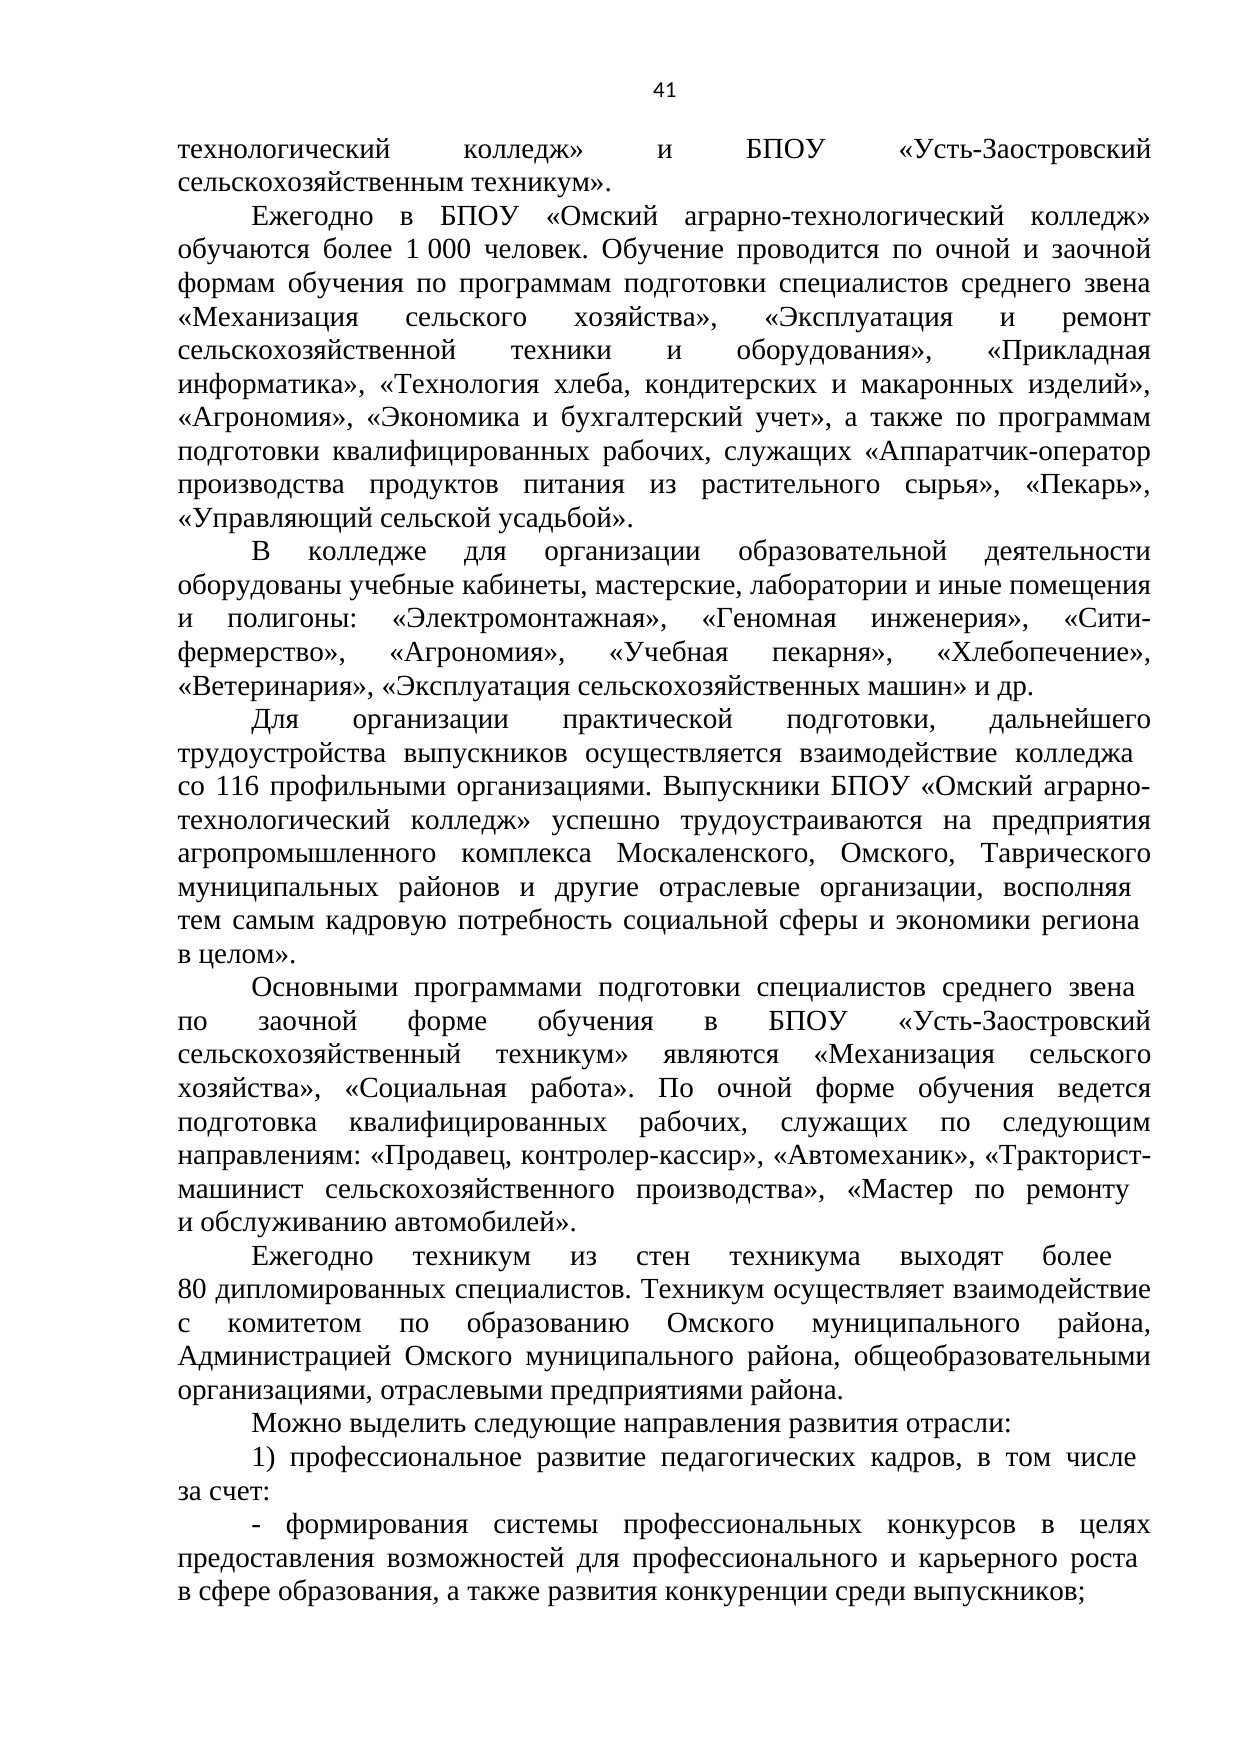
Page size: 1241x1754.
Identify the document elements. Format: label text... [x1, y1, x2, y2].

text В колледже для организации образовательной деятельности оборудованы учебные кабинеты, мастерские, лаборатории и иные помещения и полигоны: «Электромонтажная», «Геномная инженерия», «Сити-фермерство», «Агрономия», «Учебная пекарня», «Хлебопечение», «Ветеринария», «Эксплуатация сельскохозяйственных машин» и др. [177, 533, 1152, 701]
text 1) профессиональное развитие педагогических кадров, в том числе за счет: [177, 1439, 1152, 1506]
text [177, 131, 1152, 198]
text Ежегодно в БПОУ «Омский аграрно-технологический колледж» обучаются более 1 000 человек. Обучение проводится по очной и заочной формам обучения по программам подготовки специалистов среднего звена «Механизация сельского хозяйства», «Эксплуатация и ремонт сельскохозяйственной техники и оборудования», «Прикладная информатика», «Технология хлеба, кондитерских и макаронных изделий», «Агрономия», «Экономика и бухгалтерский учет», а также по программам подготовки квалифицированных рабочих, служащих «Аппаратчик-оператор производства продуктов питания из растительного сырья», «Пекарь», «Управляющий сельской усадьбой». [177, 198, 1152, 533]
text - формирования системы профессиональных конкурсов в целях предоставления возможностей для профессионального и карьерного роста в сфере образования, а также развития конкуренции среди выпускников; [177, 1506, 1152, 1607]
text Ежегодно техникум из стен техникума выходят более 80 дипломированных специалистов. Техникум осуществляет взаимодействие с комитетом по образованию Омского муниципального района, Администрацией Омского муниципального района, общеобразовательными организациями, отраслевыми предприятиями района. [177, 1238, 1152, 1406]
text Можно выделить следующие направления развития отрасли: [177, 1406, 1152, 1439]
text Для организации практической подготовки, дальнейшего трудоустройства выпускников осуществляется взаимодействие колледжа со 116 профильными организациями. Выпускники БПОУ «Омский аграрно-технологический колледж» успешно трудоустраиваются на предприятия агропромышленного комплекса Москаленского, Омского, Таврического муниципальных районов и другие отраслевые организации, восполняя тем самым кадровую потребность социальной сферы и экономики региона в целом». [177, 701, 1152, 969]
text Основными программами подготовки специалистов среднего звена по заочной форме обучения в БПОУ «Усть-Заостровский сельскохозяйственный техникум» являются «Механизация сельского хозяйства», «Социальная работа». По очной форме обучения ведется подготовка квалифицированных рабочих, служащих по следующим направлениям: «Продавец, контролер-кассир», «Автомеханик», «Тракторист-машинист сельскохозяйственного производства», «Мастер по ремонту и обслуживанию автомобилей». [177, 969, 1152, 1238]
